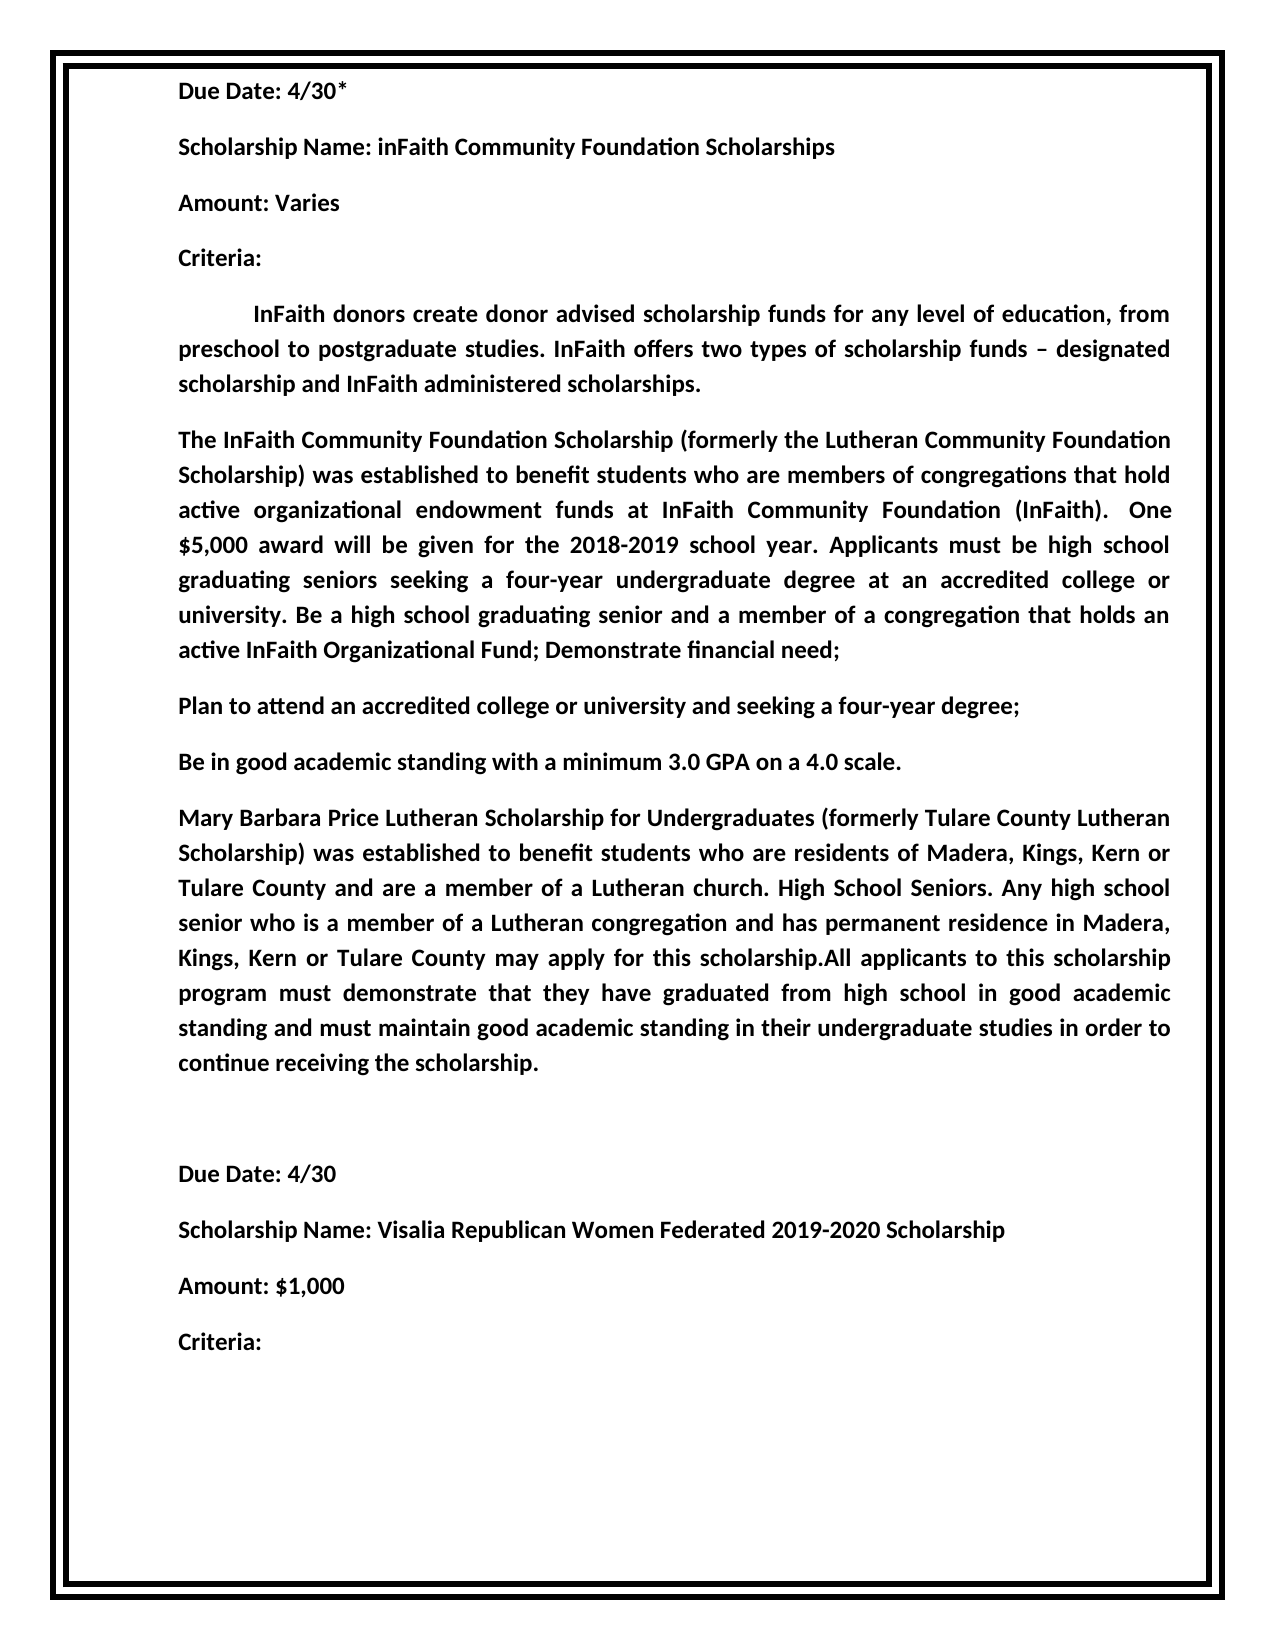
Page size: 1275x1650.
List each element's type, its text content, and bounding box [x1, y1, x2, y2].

text Due Date: 4/30* [178, 75, 1172, 106]
text Plan to attend an accredited college or university and seeking a four-year degree; [178, 690, 1172, 721]
text Due Date: 4/30 [178, 1158, 1172, 1189]
text The InFaith Community Foundation Scholarship (formerly the Lutheran Community Foundation Scholarship) was established to benefit students who are members of congregations that hold active organizational endowment funds at InFaith Community Foundation (InFaith). One $5,000 award will be given for the 2018-2019 school year. Applicants must be high school graduating seniors seeking a four-year undergraduate degree at an accredited college or university. Be a high school graduating senior and a member of a congregation that holds an active InFaith Organizational Fund; Demonstrate financial need; [178, 424, 1172, 665]
text Criteria: [178, 1326, 1172, 1356]
text Amount: Varies [178, 187, 1172, 217]
text Criteria: [178, 242, 1172, 273]
text Scholarship Name: Visalia Republican Women Federated 2019-2020 Scholarship [178, 1214, 1172, 1245]
text Scholarship Name: inFaith Community Foundation Scholarships [178, 131, 1172, 161]
text Mary Barbara Price Lutheran Scholarship for Undergraduates (formerly Tulare County Lutheran Scholarship) was established to benefit students who are residents of Madera, Kings, Kern or Tulare County and are a member of a Lutheran church. High School Seniors. Any high school senior who is a member of a Lutheran congregation and has permanent residence in Madera, Kings, Kern or Tulare County may apply for this scholarship.All applicants to this scholarship program must demonstrate that they have graduated from high school in good academic standing and must maintain good academic standing in their undergraduate studies in order to continue receiving the scholarship. [178, 802, 1172, 1077]
text InFaith donors create donor advised scholarship funds for any level of education, from preschool to postgraduate studies. InFaith offers two types of scholarship funds – designated scholarship and InFaith administered scholarships. [178, 298, 1172, 399]
text Amount: $1,000 [178, 1270, 1172, 1301]
text Be in good academic standing with a minimum 3.0 GPA on a 4.0 scale. [178, 746, 1172, 776]
